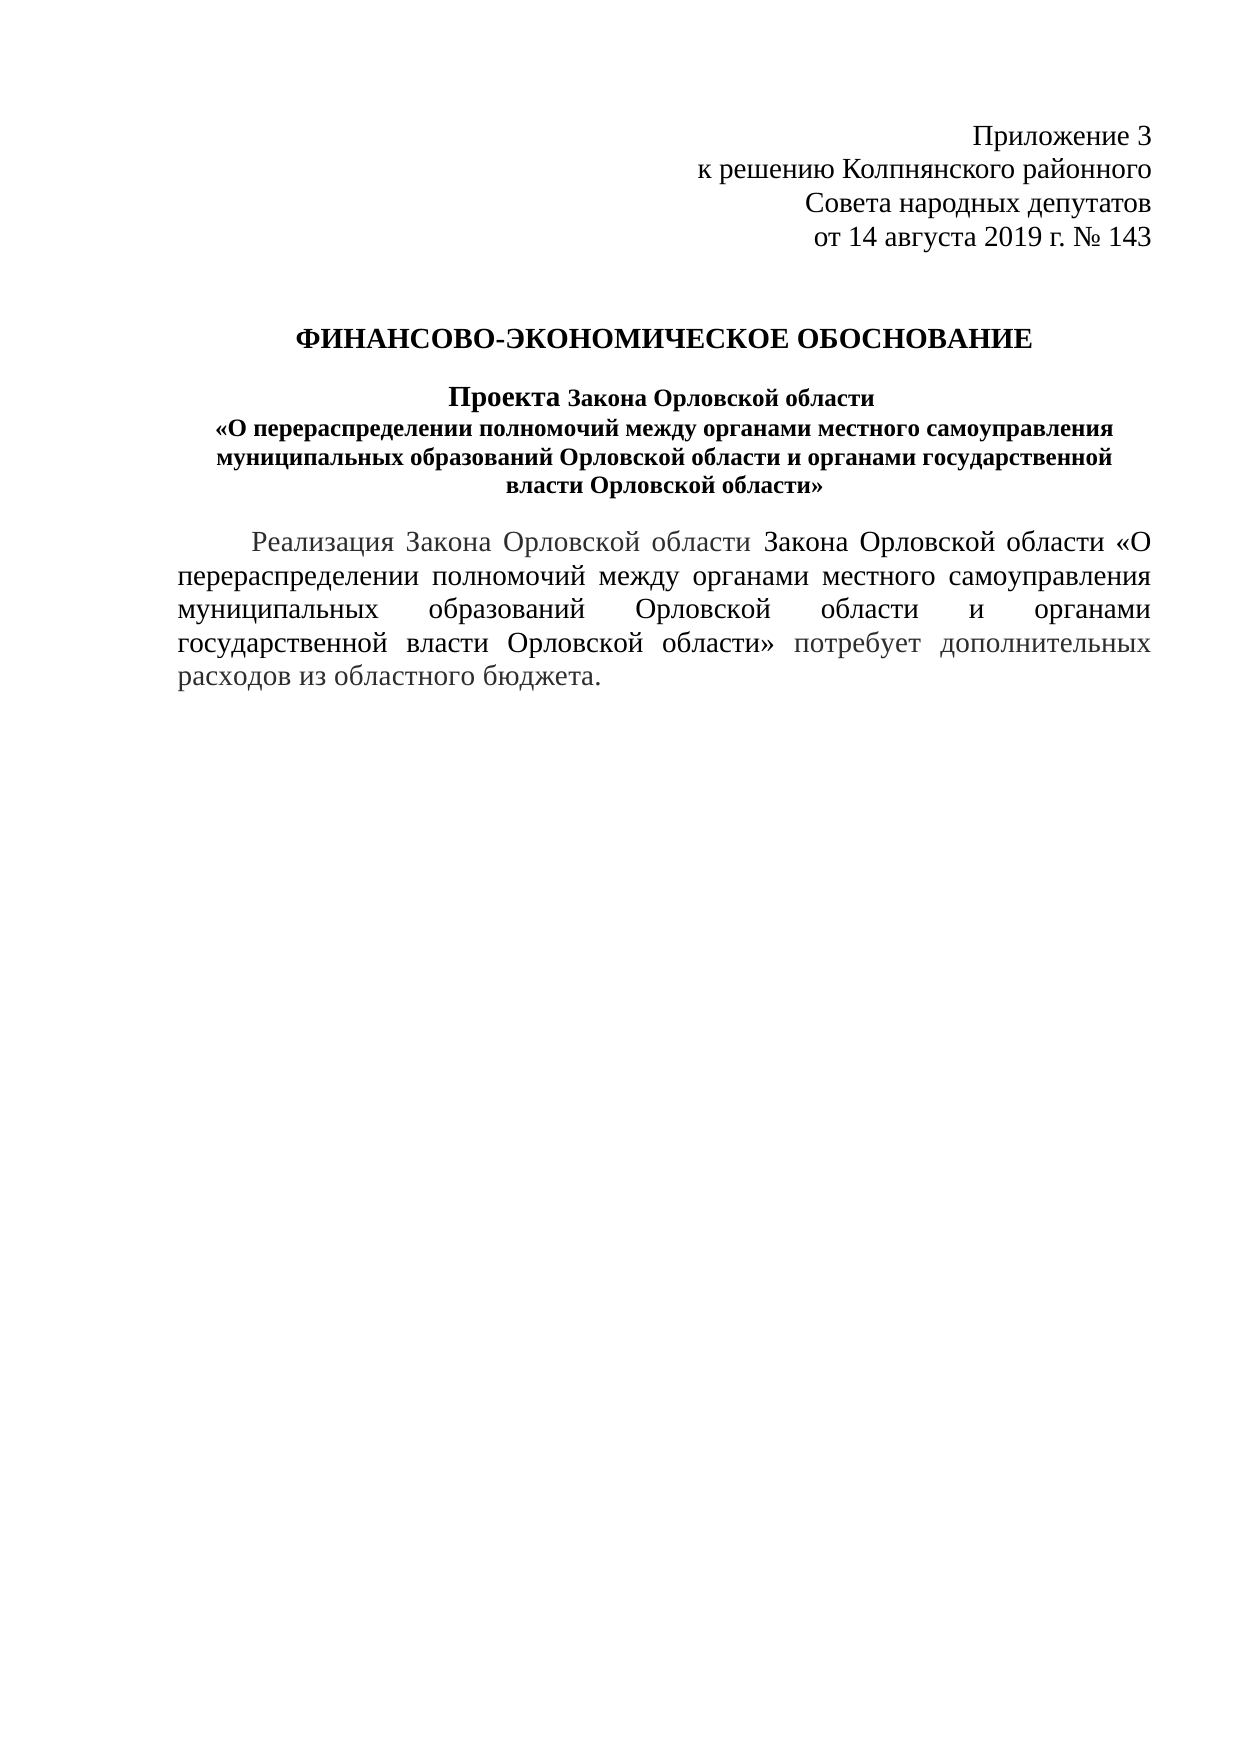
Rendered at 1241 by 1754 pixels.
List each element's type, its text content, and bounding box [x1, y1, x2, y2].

text Совета народных депутатов [177, 185, 1152, 219]
text Проекта Закона Орловской области «О перераспределении полномочий между органами местного самоуправления муниципальных образований Орловской области и органами государственной власти Орловской области» [177, 379, 1152, 499]
text от 14 августа 2019 г. № 143 [177, 219, 1152, 252]
text к решению Колпнянского районного [177, 152, 1152, 185]
text ФИНАНСОВО-ЭКОНОМИЧЕСКОЕ ОБОСНОВАНИЕ [177, 319, 1152, 354]
text Приложение 3 [177, 118, 1152, 152]
text Реализация Закона Орловской области Закона Орловской области «О перераспределении полномочий между органами местного самоуправления муниципальных образований Орловской области и органами государственной власти Орловской области» потребует дополнительных расходов из областного бюджета. [177, 524, 1152, 692]
